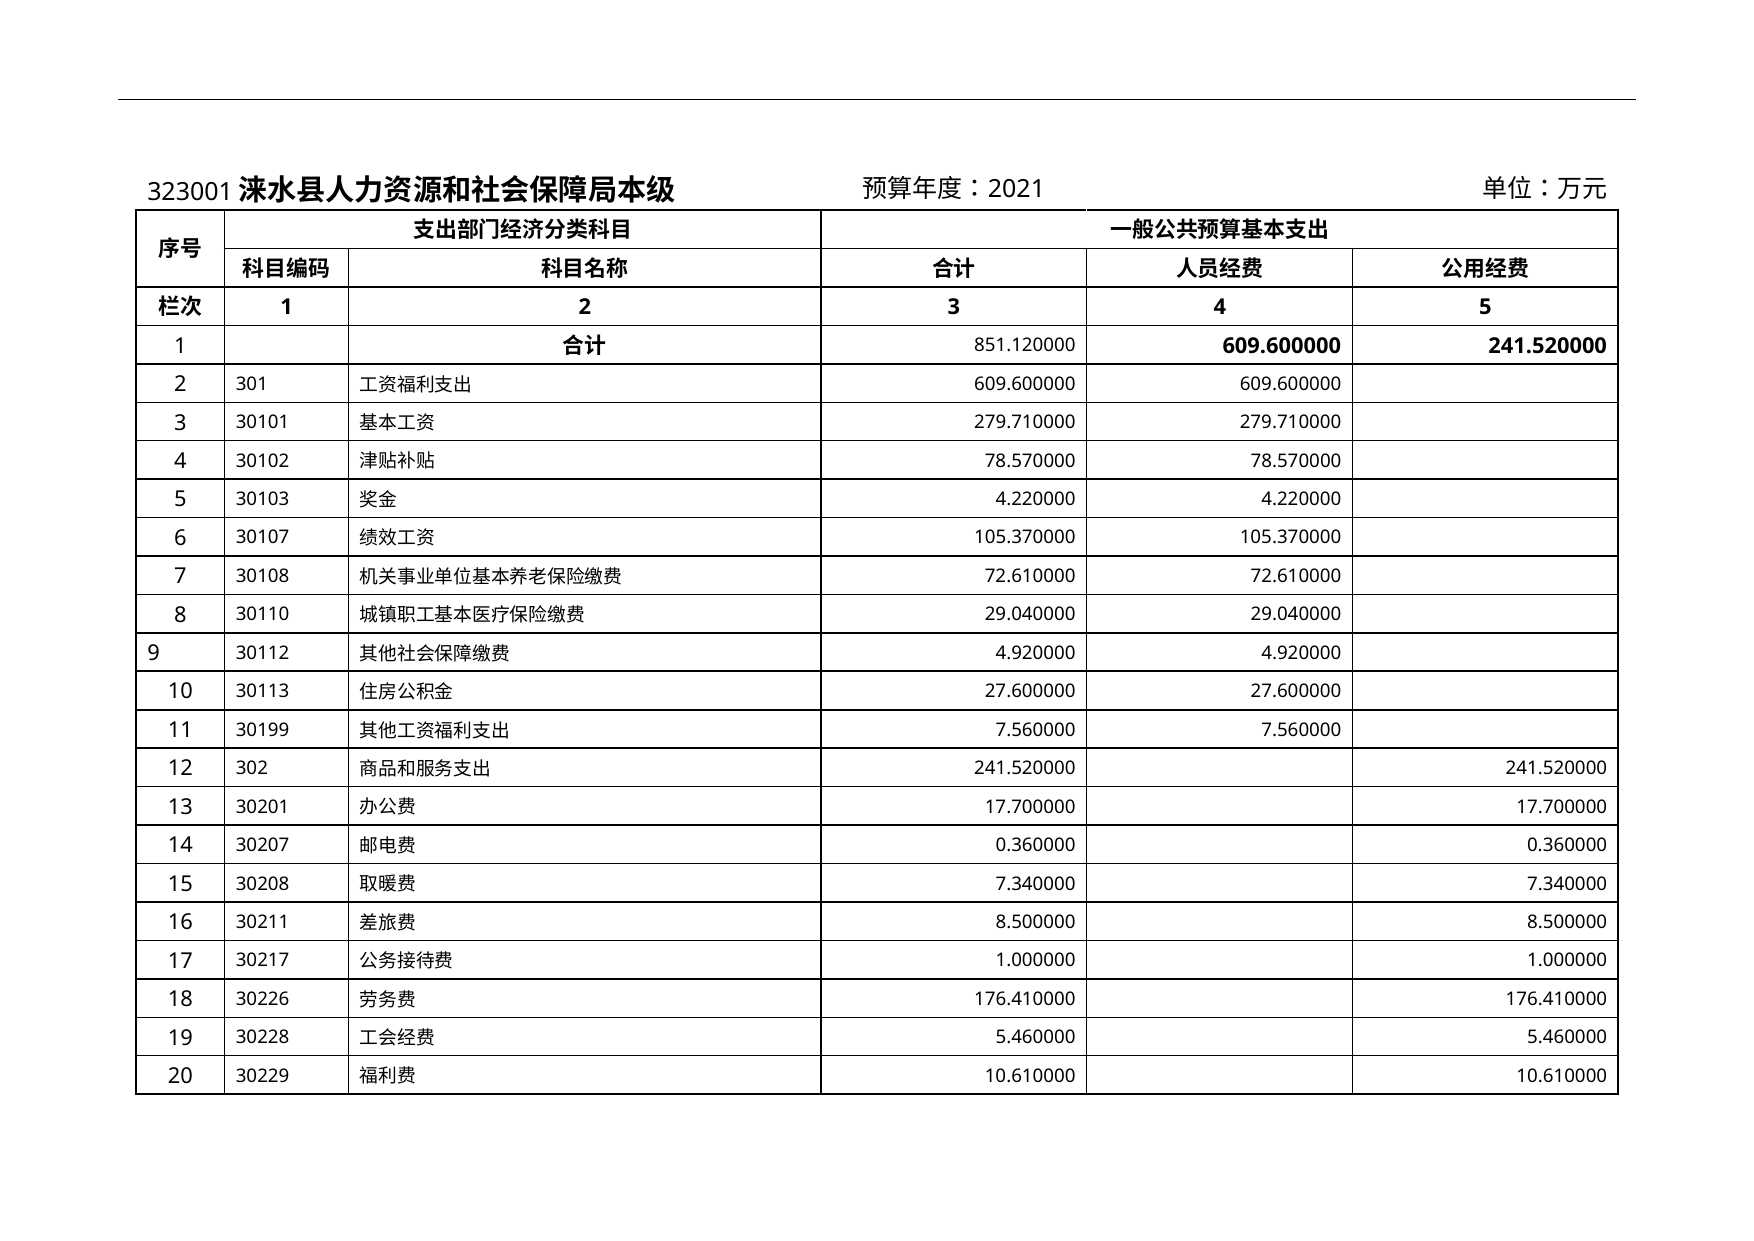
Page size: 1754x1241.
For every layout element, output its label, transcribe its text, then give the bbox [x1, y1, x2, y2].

table_cell 其他工资福利支出 [349, 711, 820, 747]
table_cell 105.370000 [1087, 518, 1352, 555]
table_cell 5.460000 [822, 1018, 1086, 1055]
table_cell 27.600000 [822, 672, 1086, 709]
table_cell 14 [137, 826, 224, 863]
table_cell [1087, 980, 1352, 1016]
table_cell 30108 [225, 557, 348, 593]
table_cell 机关事业单位基本养老保险缴费 [349, 557, 820, 593]
table_cell 4.920000 [1087, 634, 1352, 670]
table_cell 30201 [225, 787, 348, 824]
table_cell 30199 [225, 711, 348, 747]
table_cell 差旅费 [349, 903, 820, 939]
table_cell [1087, 749, 1352, 786]
table_cell [1087, 941, 1352, 978]
table_cell 工会经费 [349, 1018, 820, 1055]
table_header 预算年度：2021 [822, 167, 1086, 209]
table_cell 78.570000 [1087, 441, 1352, 478]
table_cell 29.040000 [1087, 595, 1352, 632]
table_cell 办公费 [349, 787, 820, 824]
table_cell 10.610000 [1353, 1056, 1617, 1093]
table_cell 851.120000 [822, 326, 1086, 363]
table_cell 609.600000 [1087, 365, 1352, 401]
table_cell 基本工资 [349, 403, 820, 440]
table_cell 科目名称 [349, 249, 820, 286]
table_cell 科目编码 [225, 249, 348, 286]
table_cell 17.700000 [822, 787, 1086, 824]
table_cell 241.520000 [1353, 749, 1617, 786]
table_cell 30113 [225, 672, 348, 709]
table_cell 29.040000 [822, 595, 1086, 632]
table_cell 30103 [225, 480, 348, 517]
table_cell 176.410000 [1353, 980, 1617, 1016]
table_cell 序号 [137, 211, 224, 286]
table_cell 10.610000 [822, 1056, 1086, 1093]
table_header 单位：万元 [1087, 167, 1617, 209]
table_cell 合计 [822, 249, 1086, 286]
table_cell 78.570000 [822, 441, 1086, 478]
table_cell [1353, 595, 1617, 632]
table_cell 72.610000 [1087, 557, 1352, 593]
table_cell 30110 [225, 595, 348, 632]
table_cell 241.520000 [1353, 326, 1617, 363]
table_cell 劳务费 [349, 980, 820, 1016]
table_cell 住房公积金 [349, 672, 820, 709]
table_cell [1087, 787, 1352, 824]
table_cell 30207 [225, 826, 348, 863]
table_cell 27.600000 [1087, 672, 1352, 709]
table_cell 8 [137, 595, 224, 632]
table_cell 7.560000 [822, 711, 1086, 747]
table_cell 8.500000 [1353, 903, 1617, 939]
table_cell 4 [137, 441, 224, 478]
table_cell [1087, 1018, 1352, 1055]
table_cell 30226 [225, 980, 348, 1016]
table_cell 7.340000 [1353, 864, 1617, 901]
table_cell [1087, 826, 1352, 863]
table_cell 10 [137, 672, 224, 709]
table_cell 30112 [225, 634, 348, 670]
table_cell 工资福利支出 [349, 365, 820, 401]
table_cell 支出部门经济分类科目 [225, 211, 820, 248]
table_cell 公务接待费 [349, 941, 820, 978]
table_cell 商品和服务支出 [349, 749, 820, 786]
table_cell 20 [137, 1056, 224, 1093]
table_cell [1353, 365, 1617, 401]
table_cell 津贴补贴 [349, 441, 820, 478]
table_cell 4 [1087, 288, 1352, 324]
table_cell 奖金 [349, 480, 820, 517]
table_cell 城镇职工基本医疗保险缴费 [349, 595, 820, 632]
table_header 323001涞水县人力资源和社会保障局本级 [137, 167, 820, 209]
table_cell 绩效工资 [349, 518, 820, 555]
table_cell 17 [137, 941, 224, 978]
table_cell 18 [137, 980, 224, 1016]
table_cell 0.360000 [822, 826, 1086, 863]
table_cell 6 [137, 518, 224, 555]
table_cell 15 [137, 864, 224, 901]
table_cell [1353, 441, 1617, 478]
table_cell [1353, 634, 1617, 670]
table_cell [1353, 672, 1617, 709]
table_cell 12 [137, 749, 224, 786]
table_cell 7.340000 [822, 864, 1086, 901]
table_cell 人员经费 [1087, 249, 1352, 286]
table_cell 17.700000 [1353, 787, 1617, 824]
table_cell 栏次 [137, 288, 224, 324]
table_cell 279.710000 [822, 403, 1086, 440]
table_cell [1353, 711, 1617, 747]
table_cell 13 [137, 787, 224, 824]
table_cell 72.610000 [822, 557, 1086, 593]
table_cell 9 [137, 634, 224, 670]
table_cell 609.600000 [822, 365, 1086, 401]
table_cell 福利费 [349, 1056, 820, 1093]
table_cell 一般公共预算基本支出 [822, 211, 1617, 248]
table_cell 5.460000 [1353, 1018, 1617, 1055]
table_cell 5 [137, 480, 224, 517]
table_cell 1 [225, 288, 348, 324]
table_cell 取暖费 [349, 864, 820, 901]
table_cell 0.360000 [1353, 826, 1617, 863]
table_cell 2 [137, 365, 224, 401]
table_cell 105.370000 [822, 518, 1086, 555]
table_cell 30107 [225, 518, 348, 555]
table_cell 7 [137, 557, 224, 593]
table_cell [1353, 557, 1617, 593]
table_cell 其他社会保障缴费 [349, 634, 820, 670]
table_cell [1087, 1056, 1352, 1093]
table_cell 302 [225, 749, 348, 786]
table_cell 30228 [225, 1018, 348, 1055]
table_cell 30208 [225, 864, 348, 901]
table_cell 30101 [225, 403, 348, 440]
table_cell [1353, 480, 1617, 517]
table_cell 5 [1353, 288, 1617, 324]
table_cell 30217 [225, 941, 348, 978]
table_cell [1353, 518, 1617, 555]
table_cell 1 [137, 326, 224, 363]
table_cell 8.500000 [822, 903, 1086, 939]
table_cell 241.520000 [822, 749, 1086, 786]
table_cell 1.000000 [1353, 941, 1617, 978]
table_cell 279.710000 [1087, 403, 1352, 440]
table_cell [1087, 903, 1352, 939]
table_cell [1353, 403, 1617, 440]
table_cell 30102 [225, 441, 348, 478]
table_cell 2 [349, 288, 820, 324]
table_cell 邮电费 [349, 826, 820, 863]
table_cell 4.920000 [822, 634, 1086, 670]
table_cell 合计 [349, 326, 820, 363]
table_cell [1087, 864, 1352, 901]
table_cell 7.560000 [1087, 711, 1352, 747]
table_cell 3 [822, 288, 1086, 324]
table_cell 3 [137, 403, 224, 440]
table_cell 30229 [225, 1056, 348, 1093]
table_cell 176.410000 [822, 980, 1086, 1016]
table_cell 11 [137, 711, 224, 747]
table_cell 4.220000 [822, 480, 1086, 517]
table_cell 1.000000 [822, 941, 1086, 978]
table_cell 16 [137, 903, 224, 939]
table_cell 609.600000 [1087, 326, 1352, 363]
table_cell 公用经费 [1353, 249, 1617, 286]
table_cell 301 [225, 365, 348, 401]
table_cell 30211 [225, 903, 348, 939]
table_cell [225, 326, 348, 363]
table_cell 4.220000 [1087, 480, 1352, 517]
table_cell 19 [137, 1018, 224, 1055]
